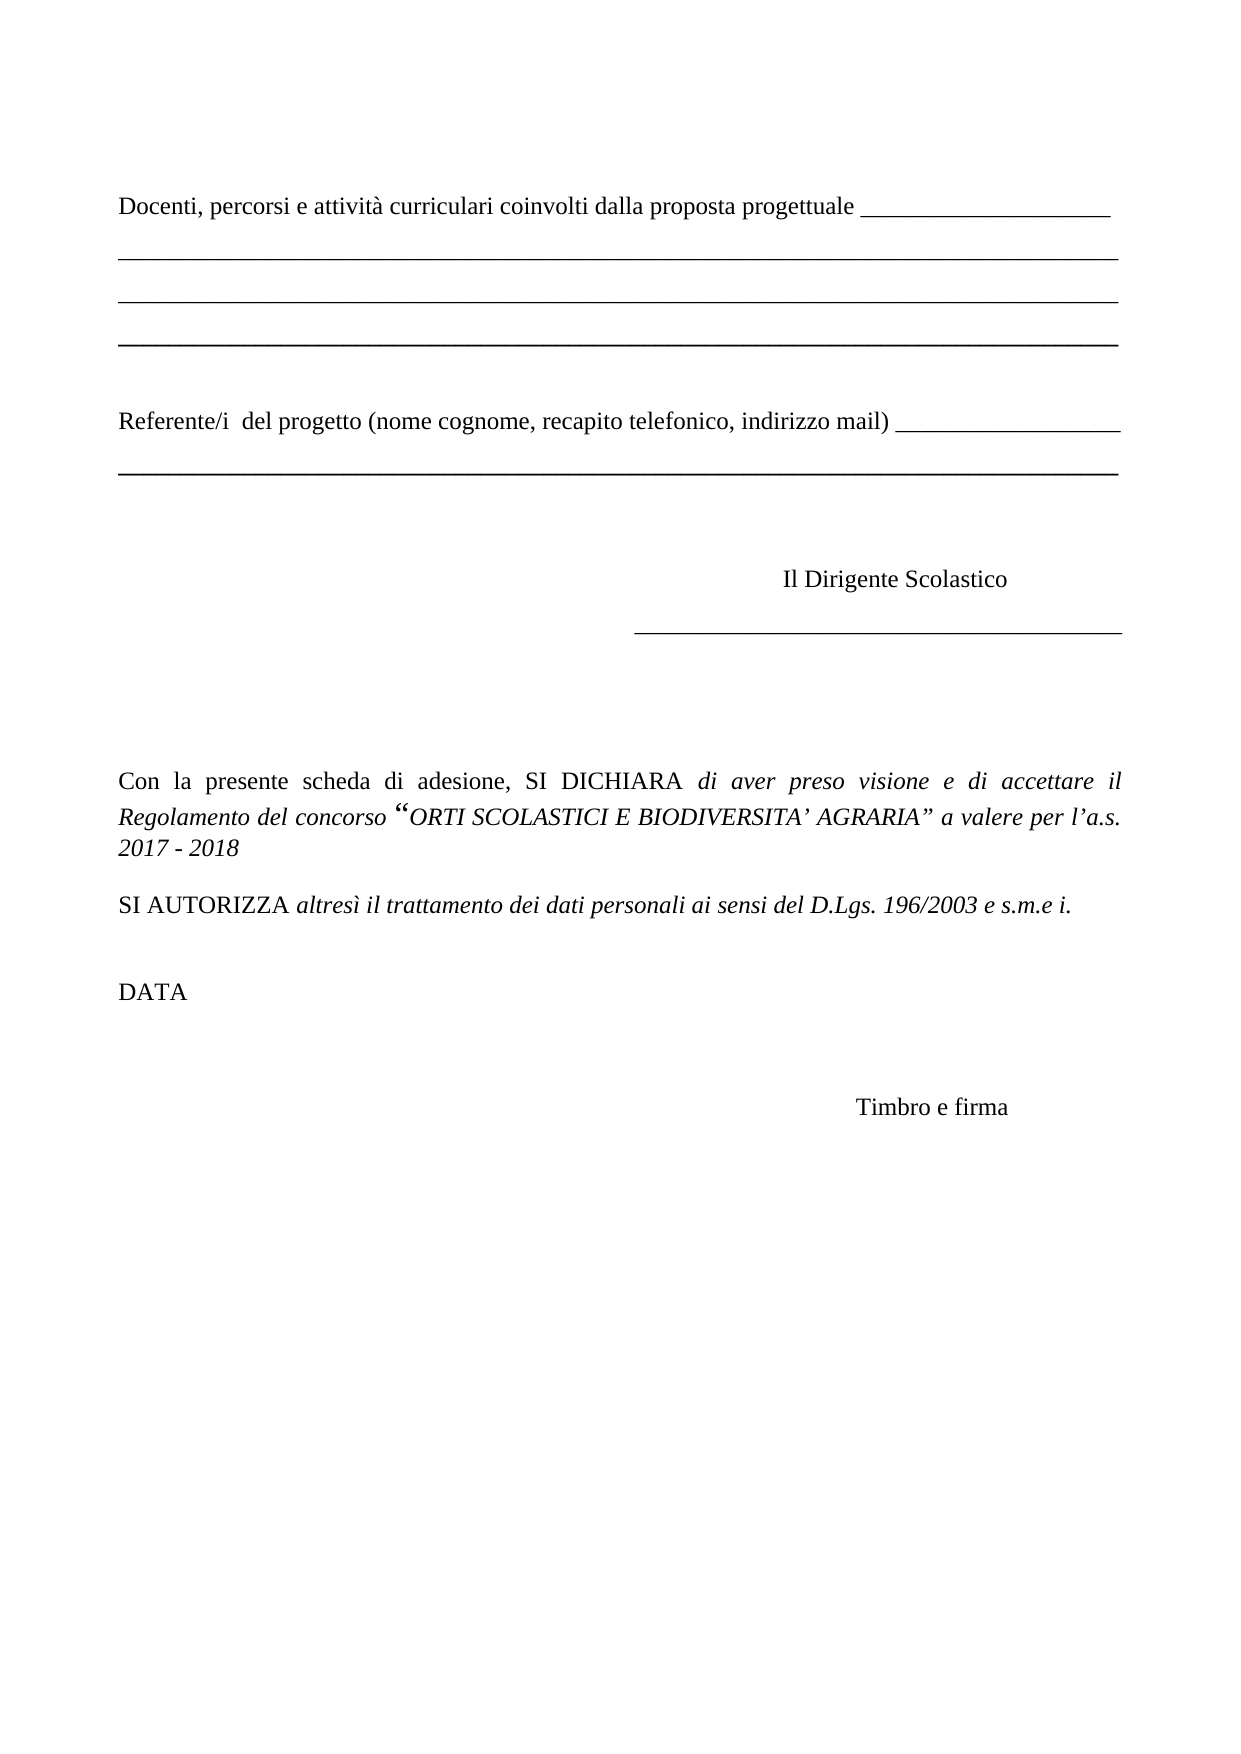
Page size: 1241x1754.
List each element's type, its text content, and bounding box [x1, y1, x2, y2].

text ________________________________________________________________________________ [118, 320, 1122, 349]
text ________________________________________________________________________________ [118, 449, 1122, 478]
text Referente/i del progetto (nome cognome, recapito telefonico, indirizzo mail) __________________ [118, 406, 1122, 435]
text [118, 234, 1122, 263]
text Con la presente scheda di adesione, SI DICHIARA di aver preso visione e di accettare il Regolamento del concorso “ORTI SCOLASTICI E BIODIVERSITA’ AGRARIA” a valere per l’a.s. 2017 - 2018 [118, 766, 1122, 862]
text Docenti, percorsi e attività curriculari coinvolti dalla proposta progettuale ____________________ [118, 191, 1122, 219]
text Timbro e firma [782, 1092, 1122, 1120]
subtitle Il Dirigente Scolastico _______________________________________ [634, 564, 1122, 633]
text ________________________________________________________________________________ [118, 277, 1122, 306]
text DATA [118, 977, 1122, 1005]
text SI AUTORIZZA altresì il trattamento dei dati personali ai sensi del D.Lgs. 196/2003 e s.m.e i. [118, 890, 1122, 919]
